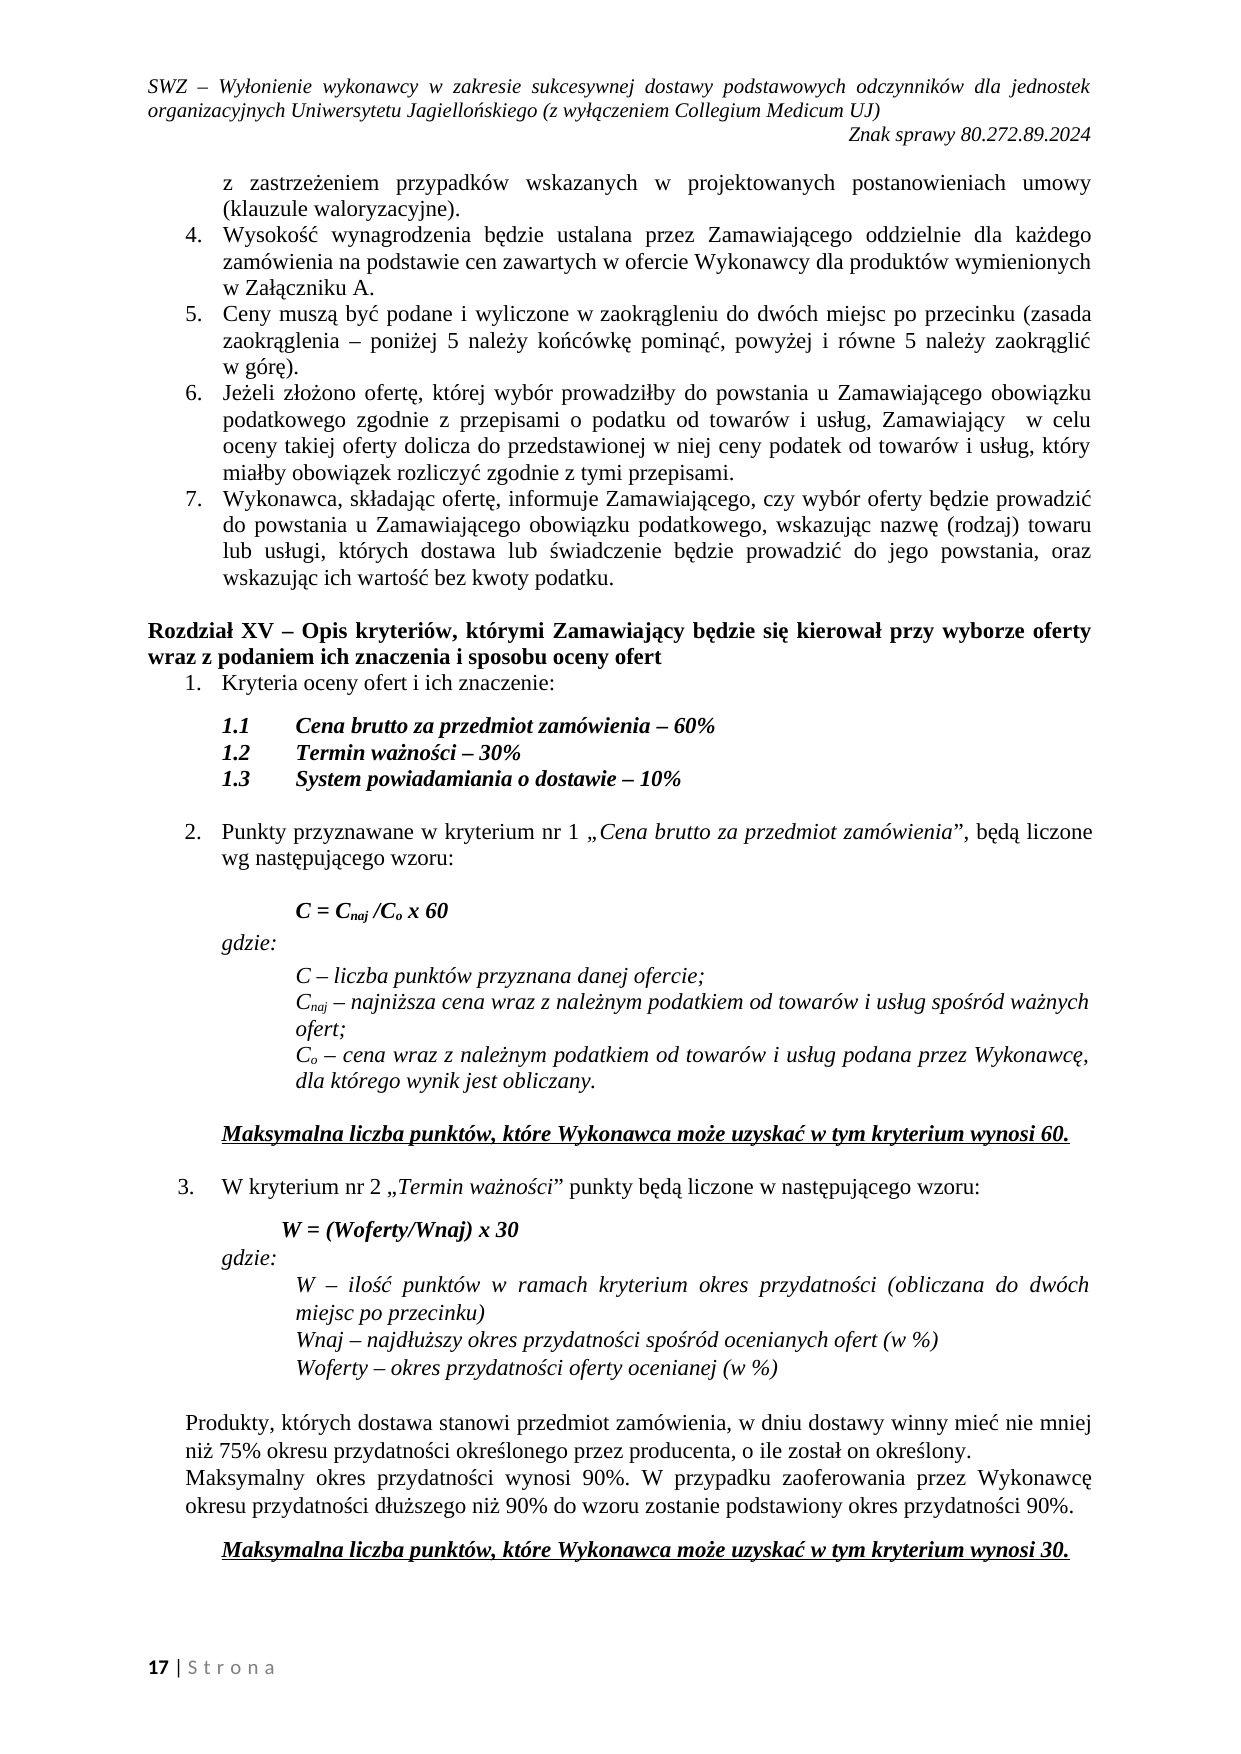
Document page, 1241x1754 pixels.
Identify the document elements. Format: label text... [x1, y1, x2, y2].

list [185, 169, 1093, 221]
list Wykonawca, składając ofertę, informuje Zamawiającego, czy wybór oferty będzie prowadzić do powstania u Zamawiającego obowiązku podatkowego, wskazując nazwę (rodzaj) towaru lub usługi, których dostawa lub świadczenie będzie prowadzić do jego powstania, oraz wskazując ich wartość bez kwoty podatku. [185, 485, 1093, 590]
text C – liczba punktów przyznana danej ofercie; [295, 962, 1093, 988]
list W kryterium nr 2 „Termin ważności” punkty będą liczone w następującego wzoru: [177, 1173, 1093, 1199]
list Maksymalny okres przydatności wynosi 90%. W przypadku zaoferowania przez Wykonawcę okresu przydatności dłuższego niż 90% do wzoru zostanie podstawiony okres przydatności 90%. [185, 1464, 1093, 1518]
list Produkty, których dostawa stanowi przedmiot zamówienia, w dniu dostawy winny mieć nie mniej niż 75% okresu przydatności określonego przez producenta, o ile został on określony. [185, 1409, 1093, 1463]
list Kryteria oceny ofert i ich znaczenie: [184, 669, 1093, 696]
list Wnaj – najdłuższy okres przydatności spośród ocenianych ofert (w %) [295, 1326, 1093, 1353]
text gdzie: [148, 929, 1093, 956]
list Jeżeli złożono ofertę, której wybór prowadziłby do powstania u Zamawiającego obowiązku podatkowego zgodnie z przepisami o podatku od towarów i usług, Zamawiający w celu oceny takiej oferty dolicza do przedstawionej w niej ceny podatek od towarów i usług, który miałby obowiązek rozliczyć zgodnie z tymi przepisami. [185, 379, 1093, 485]
text Maksymalna liczba punktów, które Wykonawca może uzyskać w tym kryterium wynosi 60. [207, 1120, 1093, 1147]
list Woferty – okres przydatności oferty ocenianej (w %) [295, 1354, 1093, 1380]
text Cnaj – najniższa cena wraz z należnym podatkiem od towarów i usług spośród ważnych ofert; [295, 988, 1093, 1041]
text Maksymalna liczba punktów, które Wykonawca może uzyskać w tym kryterium wynosi 30. [221, 1536, 1093, 1563]
text Co – cena wraz z należnym podatkiem od towarów i usług podana przez Wykonawcę, dla którego wynik jest obliczany. [295, 1041, 1093, 1094]
list W = (Woferty/Wnaj) x 30 [185, 1216, 1093, 1242]
list Termin ważności – 30% [222, 739, 1093, 765]
list System powiadamiania o dostawie – 10% [222, 765, 1093, 791]
text Rozdział XV – Opis kryteriów, którymi Zamawiający będzie się kierował przy wyborze oferty wraz z podaniem ich znaczenia i sposobu oceny ofert [148, 617, 1093, 669]
text C = Cnaj /Co x 60 [295, 897, 1093, 923]
list gdzie: [185, 1243, 1093, 1270]
list W – ilość punktów w ramach kryterium okres przydatności (obliczana do dwóch miejsc po przecinku) [295, 1271, 1093, 1325]
list Ceny muszą być podane i wyliczone w zaokrągleniu do dwóch miejsc po przecinku (zasada zaokrąglenia – poniżej 5 należy końcówkę pominąć, powyżej i równe 5 należy zaokrąglić w górę). [185, 300, 1093, 379]
list Wysokość wynagrodzenia będzie ustalana przez Zamawiającego oddzielnie dla każdego zamówienia na podstawie cen zawartych w ofercie Wykonawcy dla produktów wymienionych w Załączniku A. [185, 221, 1093, 300]
list Punkty przyznawane w kryterium nr 1 „Cena brutto za przedmiot zamówienia”, będą liczone wg następującego wzoru: [184, 818, 1093, 871]
list Cena brutto za przedmiot zamówienia – 60% [222, 712, 1093, 739]
